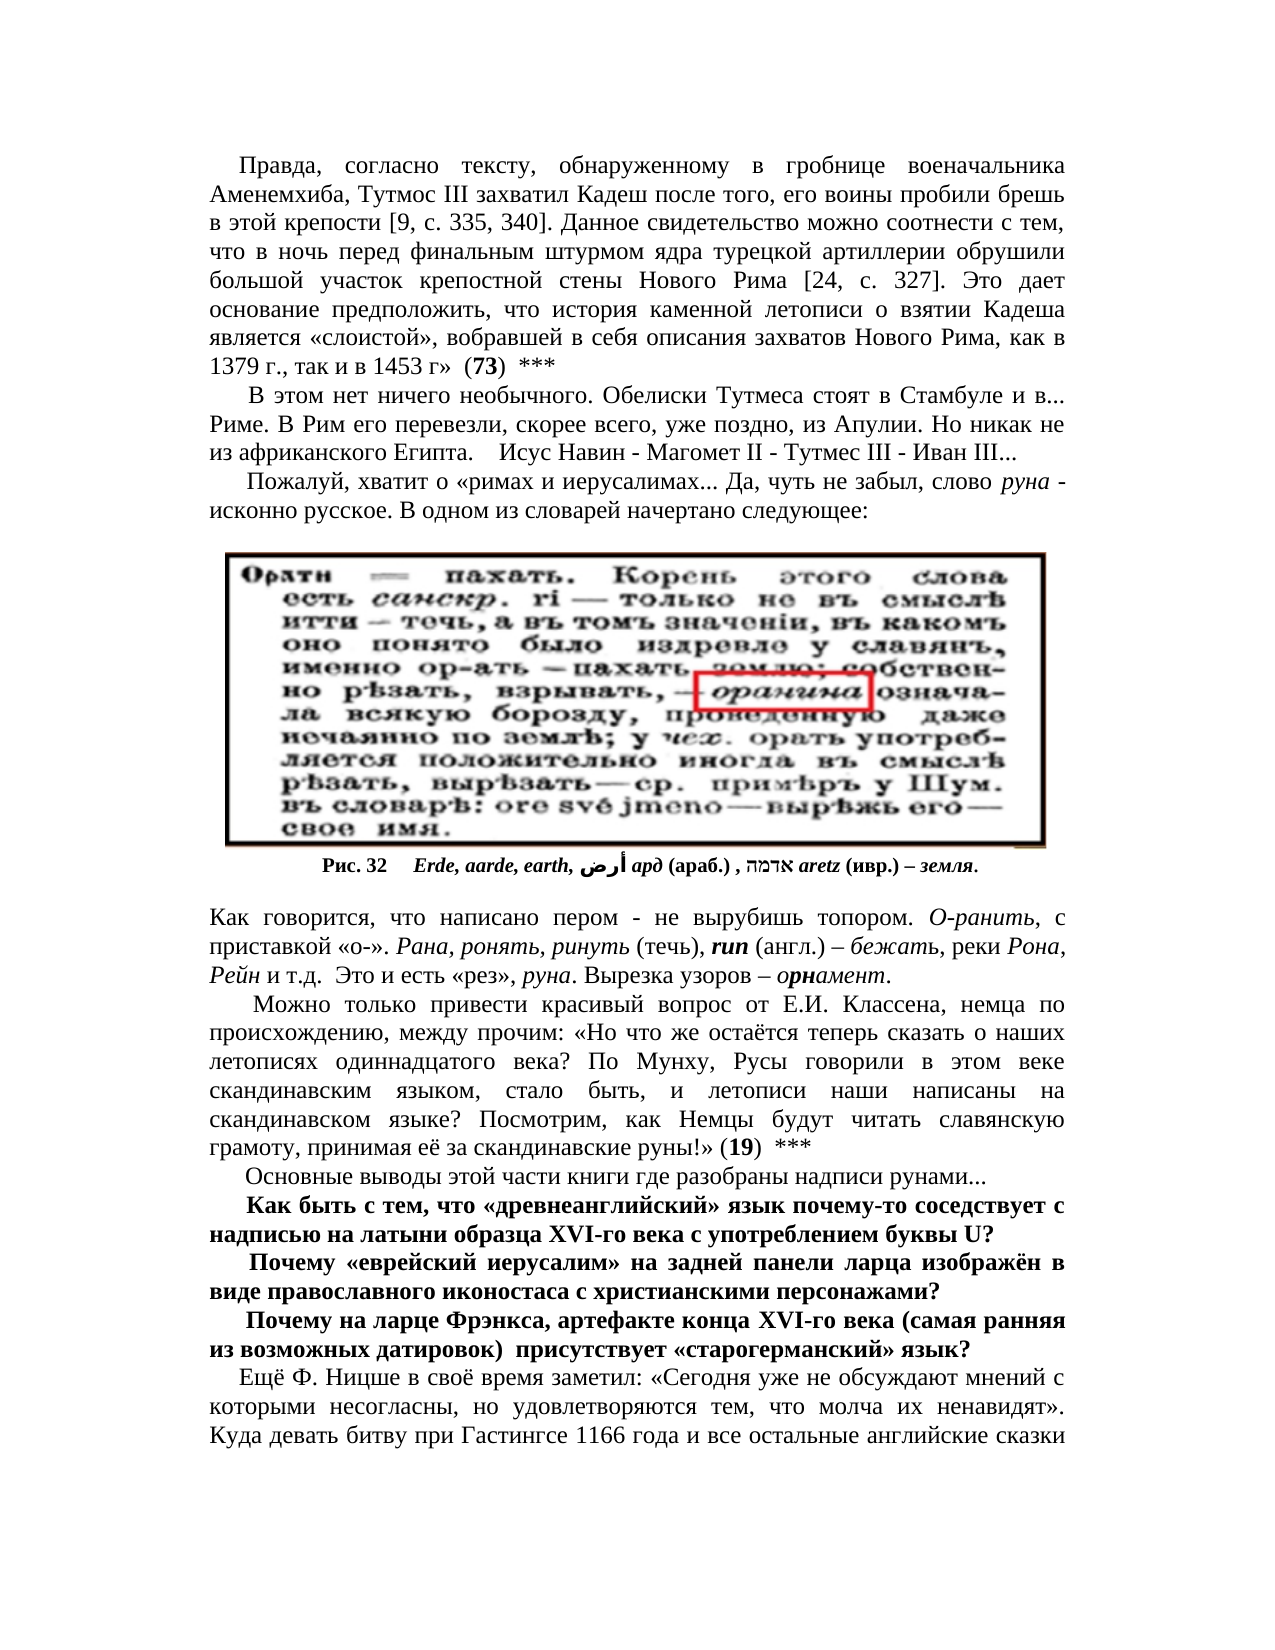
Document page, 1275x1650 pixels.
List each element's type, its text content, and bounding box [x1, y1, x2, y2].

text В этом нет ничего необычного. Обелиски Тутмеса стоят в Стамбуле и в... Риме. В Рим его перевезли, скорее всего, уже поздно, из Апулии. Но никак не из африканского Египта. Исус Навин - Магомет II - Тутмес III - Иван III... [209, 380, 1066, 466]
text Пожалуй, хватит о «римах и иерусалимах... Да, чуть не забыл, слово руна - исконно русское. В одном из словарей начертано следующее: [209, 466, 1066, 524]
text Почему на ларце Фрэнкса, артефакте конца XVI-го века (самая ранняя из возможных датировок) присутствует «старогерманский» язык? [209, 1305, 1066, 1362]
text Как быть с тем, что «древнеанглийский» язык почему-то соседствует с надписью на латыни образца XVI-го века с употреблением буквы U? [209, 1190, 1066, 1247]
text Правда, согласно тексту, обнаруженному в гробнице военачальника Аменемхиба, Тутмос III захватил Кадеш после того, его воины пробили брешь в этой крепости [9, с. 335, 340]. Данное свидетельство можно соотнести с тем, что в ночь перед финальным штурмом ядра турецкой артиллерии обрушили большой участок крепостной стены Нового Рима [24, с. 327]. Это дает основание предположить, что история каменной летописи о взятии Кадеша является «слоистой», вобравшей в себя описания захватов Нового Рима, как в 1379 г., так и в 1453 г» (73) *** [209, 150, 1066, 380]
text Рис. 32 Erde, aarde, earth, أرض ард (араб.) , אדמה aretz (ивр.) – земля. [150, 849, 1066, 878]
picture [225, 552, 1047, 850]
text Как говорится, что написано пером - не вырубишь топором. О-ранить, с приставкой «о-». Рана, ронять, ринуть (течь), run (англ.) – бежать, реки Рона, Рейн и т.д. Это и есть «рез», руна. Вырезка узоров – орнамент. [209, 902, 1066, 989]
text Можно только привести красивый вопрос от Е.И. Классена, немца по происхождению, между прочим: «Но что же остаётся теперь сказать о наших летописях одиннадцатого века? По Мунху, Русы говорили в этом веке скандинавским языком, стало быть, и летописи наши написаны на скандинавском языке? Посмотрим, как Немцы будут читать славянскую грамоту, принимая её за скандинавские руны!» (19) *** [209, 989, 1066, 1161]
text Основные выводы этой части книги где разобраны надписи рунами... [209, 1161, 1066, 1190]
text Почему «еврейский иерусалим» на задней панели ларца изображён в виде православного иконостаса с христианскими персонажами? [209, 1247, 1066, 1305]
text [209, 1362, 1066, 1449]
